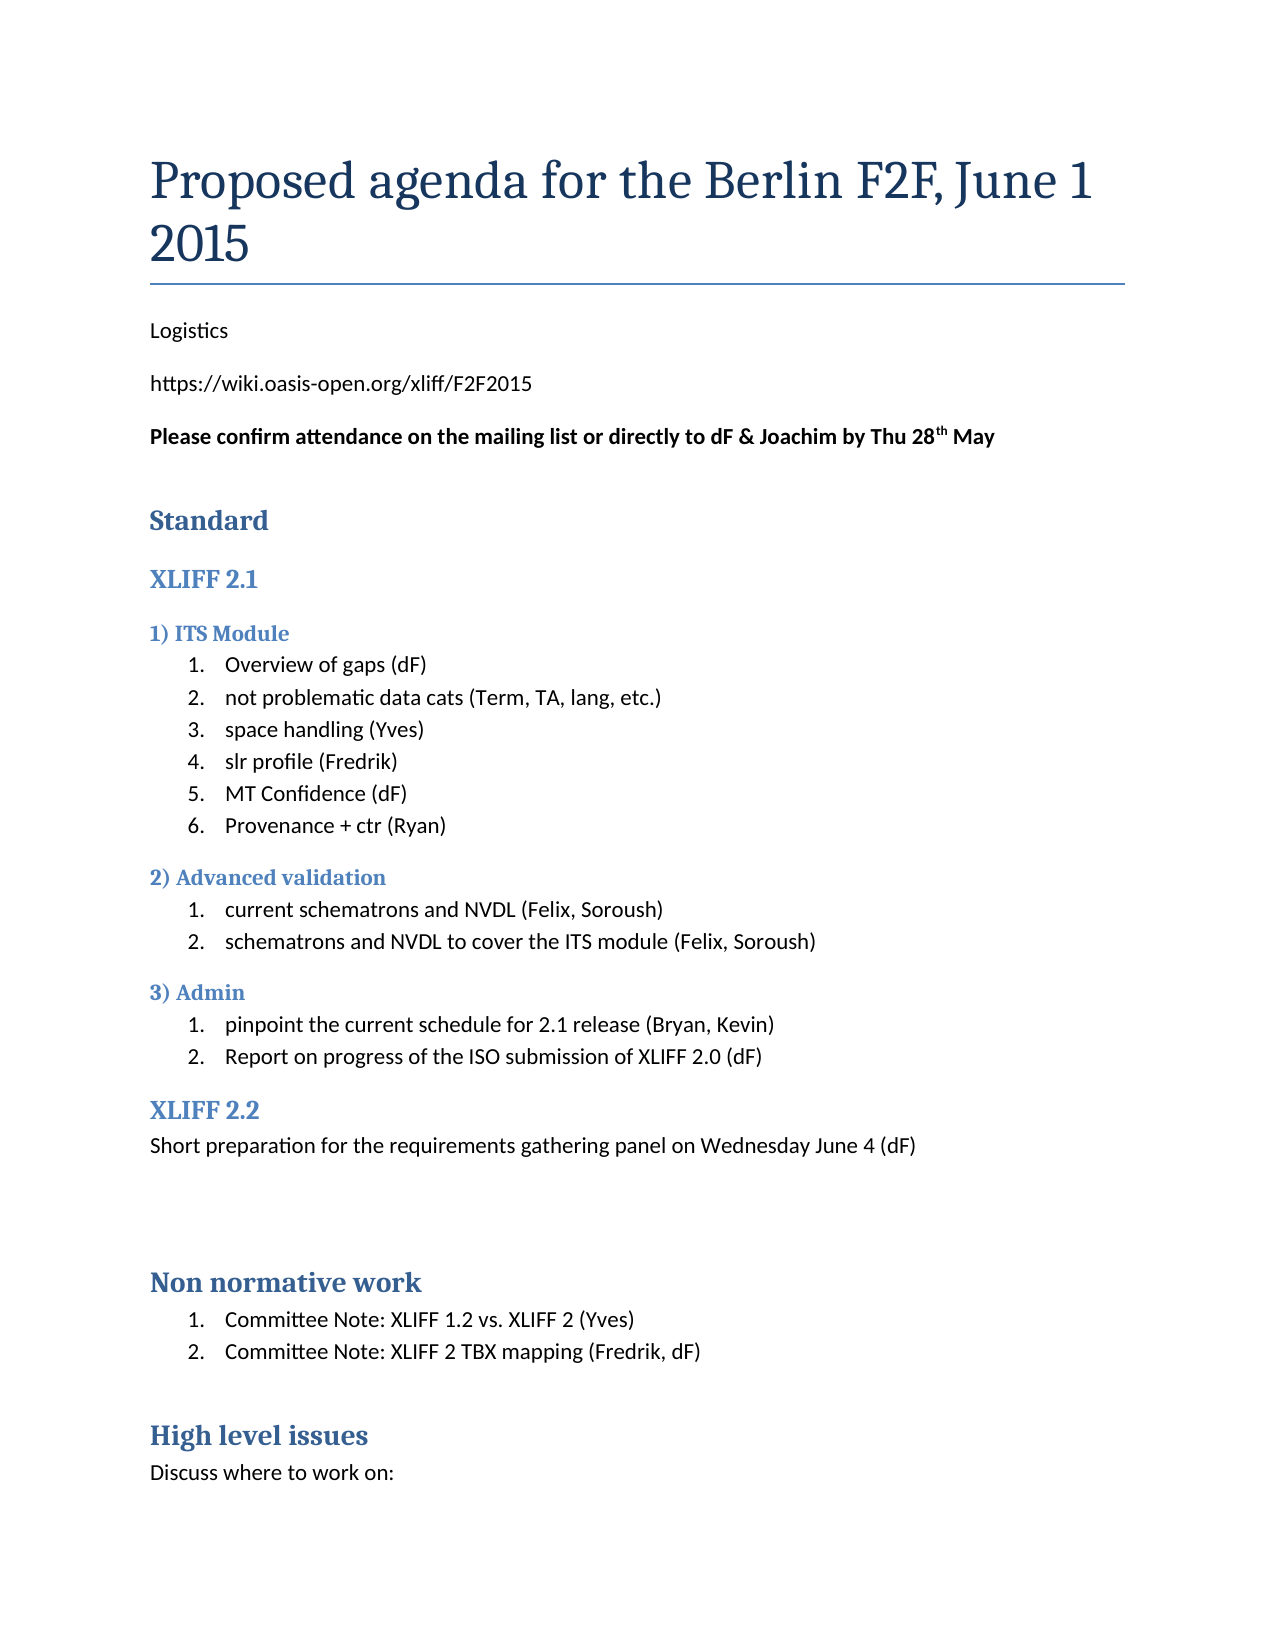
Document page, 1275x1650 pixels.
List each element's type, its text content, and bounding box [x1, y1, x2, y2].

subtitle High level issues [150, 1419, 1125, 1453]
list Overview of gaps (dF) [187, 651, 1125, 679]
subtitle XLIFF 2.1 [150, 564, 1125, 595]
subtitle 2) Advanced validation [150, 864, 1125, 891]
text Please confirm attendance on the mailing list or directly to dF & Joachim by Thu 28th May [150, 422, 1125, 450]
list Committee Note: XLIFF 2 TBX mapping (Fredrik, dF) [187, 1337, 1125, 1365]
text Discuss where to work on: [150, 1458, 1125, 1486]
subtitle XLIFF 2.2 [150, 1095, 1125, 1127]
subtitle Non normative work [150, 1266, 1125, 1300]
list MT Confidence (dF) [187, 779, 1125, 807]
subtitle Standard [150, 504, 1125, 538]
list Report on progress of the ISO submission of XLIFF 2.0 (dF) [187, 1042, 1125, 1070]
text Short preparation for the requirements gathering panel on Wednesday June 4 (dF) [150, 1131, 1125, 1159]
list slr profile (Fredrik) [187, 747, 1125, 775]
subtitle 3) Admin [150, 980, 1125, 1006]
list space handling (Yves) [187, 715, 1125, 743]
text https://wiki.oasis-open.org/xliff/F2F2015 [150, 369, 1125, 397]
list current schematrons and NVDL (Felix, Soroush) [187, 895, 1125, 923]
list Committee Note: XLIFF 1.2 vs. XLIFF 2 (Yves) [187, 1305, 1125, 1333]
text Logistics [150, 316, 1125, 344]
list schematrons and NVDL to cover the ITS module (Felix, Soroush) [187, 927, 1125, 955]
list pinpoint the current schedule for 2.1 release (Bryan, Kevin) [187, 1010, 1125, 1038]
subtitle 1) ITS Module [150, 620, 1125, 647]
title Proposed agenda for the Berlin F2F, June 1 2015 [150, 150, 1125, 283]
list not problematic data cats (Term, TA, lang, etc.) [187, 683, 1125, 711]
list Provenance + ctr (Ryan) [187, 812, 1125, 839]
